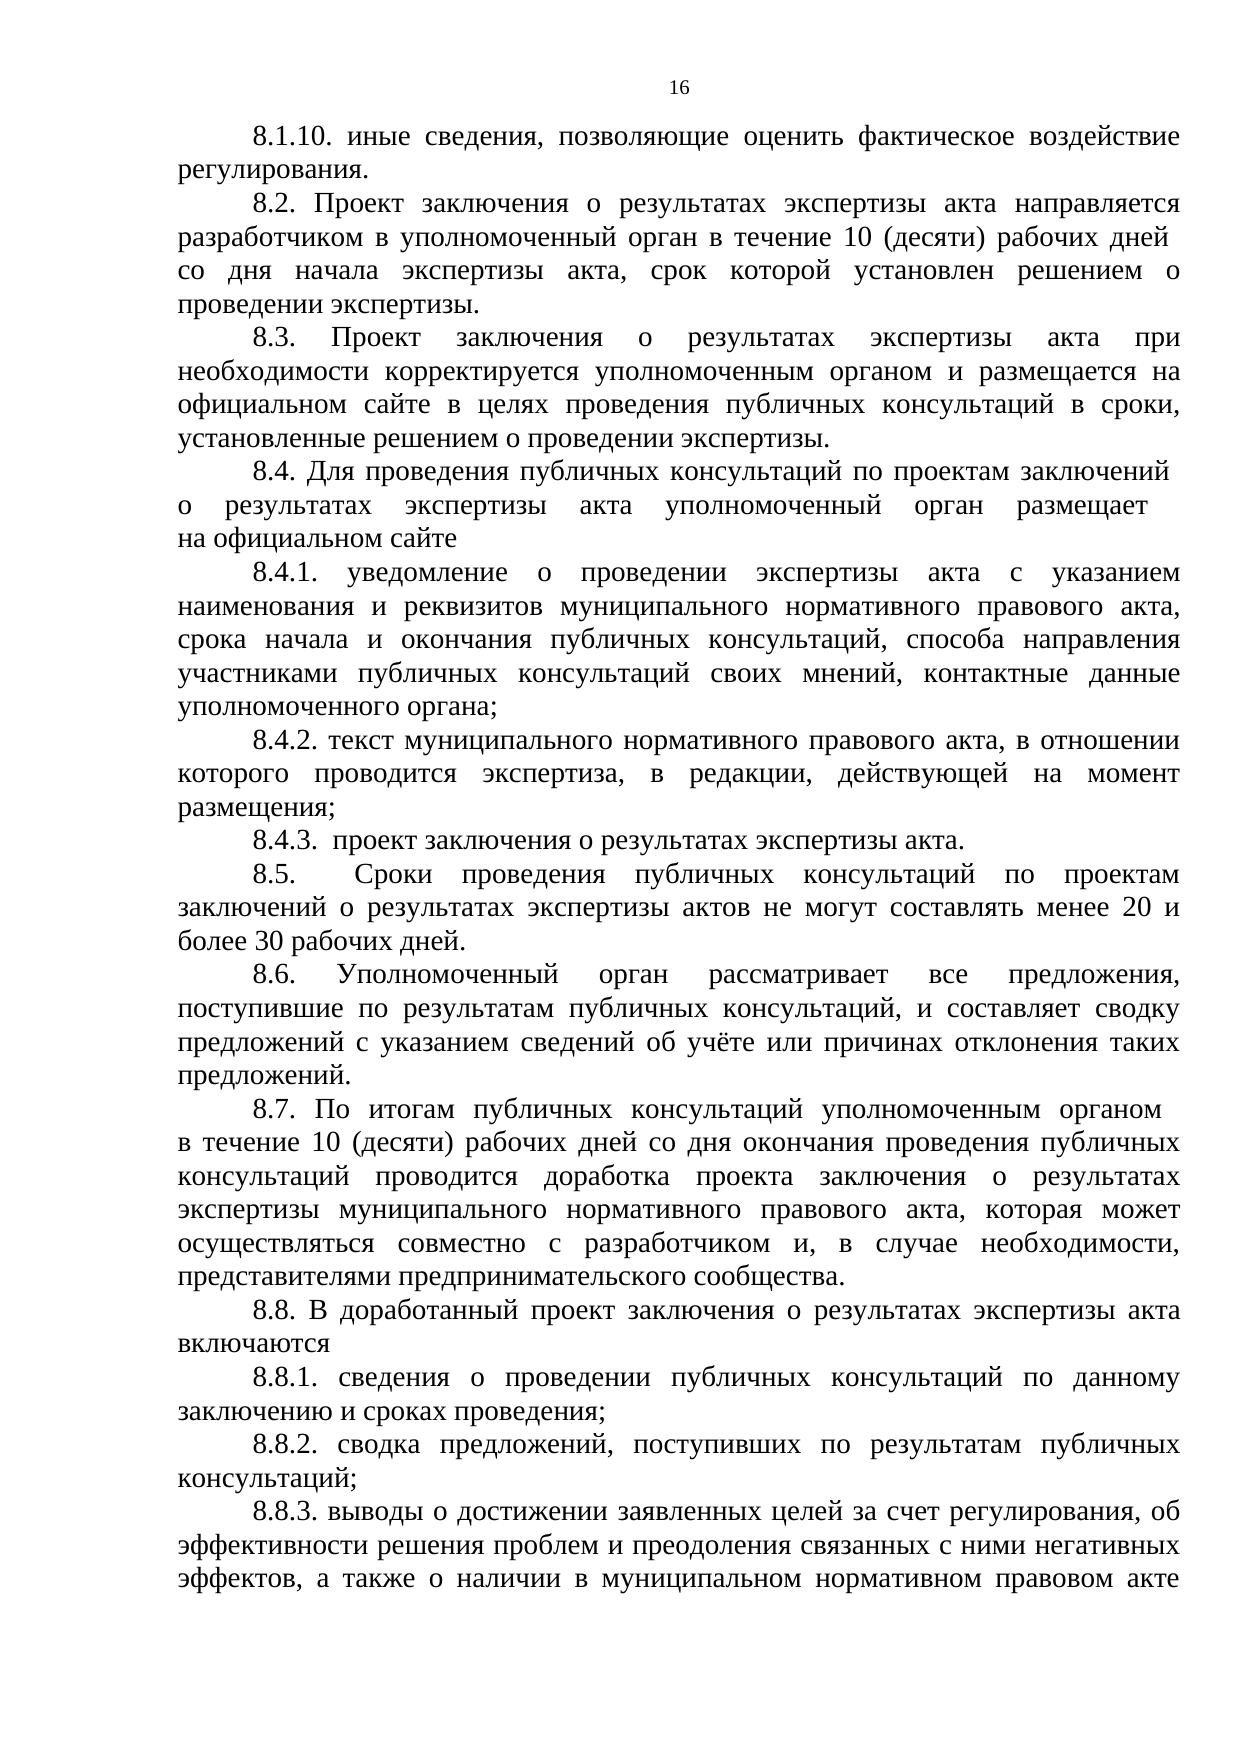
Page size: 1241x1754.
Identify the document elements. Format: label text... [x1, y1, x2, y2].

text 8.3. Проект заключения о результатах экспертизы акта при необходимости корректируется уполномоченным органом и размещается на официальном сайте в целях проведения публичных консультаций в сроки, установленные решением о проведении экспертизы. [177, 319, 1181, 453]
text 8.6. Уполномоченный орган рассматривает все предложения, поступившие по результатам публичных консультаций, и составляет сводку предложений с указанием сведений об учёте или причинах отклонения таких предложений. [177, 957, 1181, 1091]
text 8.8. В доработанный проект заключения о результатах экспертизы акта включаются [177, 1292, 1181, 1359]
text 8.4.3. проект заключения о результатах экспертизы акта. [177, 822, 1181, 856]
text 8.4. Для проведения публичных консультаций по проектам заключений о результатах экспертизы акта уполномоченный орган размещает на официальном сайте [177, 453, 1181, 554]
text 8.5. Сроки проведения публичных консультаций по проектам заключений о результатах экспертизы актов не могут составлять менее 20 и более 30 рабочих дней. [177, 856, 1181, 957]
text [177, 1493, 1181, 1594]
text 8.8.2. сводка предложений, поступивших по результатам публичных консультаций; [177, 1426, 1181, 1493]
text 8.4.1. уведомление о проведении экспертизы акта с указанием наименования и реквизитов муниципального нормативного правового акта, срока начала и окончания публичных консультаций, способа направления участниками публичных консультаций своих мнений, контактные данные уполномоченного органа; [177, 554, 1181, 722]
text 8.4.2. текст муниципального нормативного правового акта, в отношении которого проводится экспертиза, в редакции, действующей на момент размещения; [177, 722, 1181, 822]
text 8.1.10. иные сведения, позволяющие оценить фактическое воздействие регулирования. [177, 118, 1181, 185]
text 8.2. Проект заключения о результатах экспертизы акта направляется разработчиком в уполномоченный орган в течение 10 (десяти) рабочих дней со дня начала экспертизы акта, срок которой установлен решением о проведении экспертизы. [177, 185, 1181, 319]
text 8.8.1. сведения о проведении публичных консультаций по данному заключению и сроках проведения; [177, 1359, 1181, 1426]
text 8.7. По итогам публичных консультаций уполномоченным органом в течение 10 (десяти) рабочих дней со дня окончания проведения публичных консультаций проводится доработка проекта заключения о результатах экспертизы муниципального нормативного правового акта, которая может осуществляться совместно с разработчиком и, в случае необходимости, представителями предпринимательского сообщества. [177, 1091, 1181, 1292]
